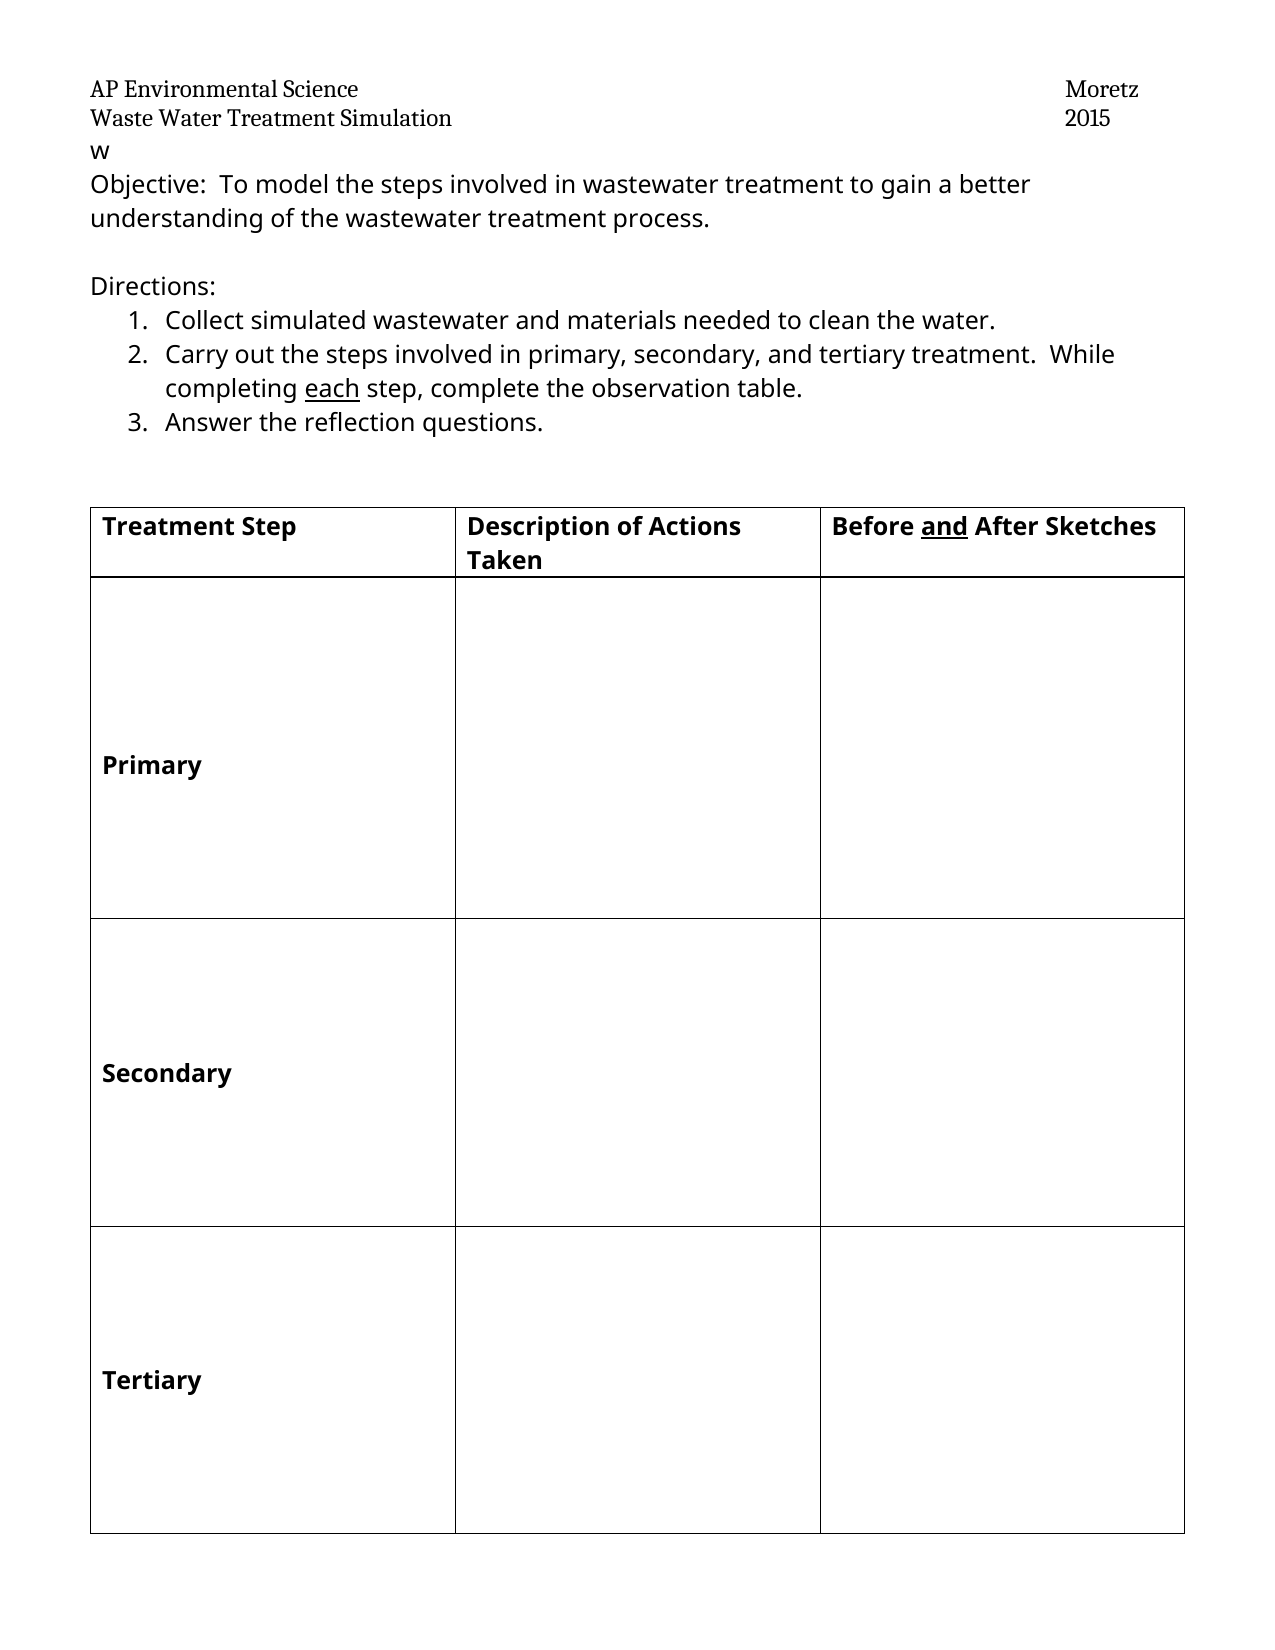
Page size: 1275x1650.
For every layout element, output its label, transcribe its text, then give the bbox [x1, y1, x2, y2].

table_cell [821, 578, 1184, 918]
table_cell [821, 919, 1184, 1226]
text Directions: [90, 269, 1185, 303]
list Carry out the steps involved in primary, secondary, and tertiary treatment. While completing each step, complete the observation table. [127, 337, 1185, 405]
table_cell Tertiary [91, 1227, 455, 1533]
text Objective: To model the steps involved in wastewater treatment to gain a better understanding of the wastewater treatment process. [90, 167, 1185, 235]
text w [90, 132, 1185, 167]
table_cell Primary [91, 578, 455, 918]
table_cell [456, 578, 820, 918]
table_cell [456, 1227, 820, 1533]
list Collect simulated wastewater and materials needed to clean the water. [127, 303, 1185, 337]
table_header Description of Actions Taken [456, 508, 820, 576]
table_cell [456, 919, 820, 1226]
table_cell Secondary [91, 919, 455, 1226]
table_header Before and After Sketches [821, 508, 1184, 576]
table_cell [821, 1227, 1184, 1533]
list Answer the reflection questions. [127, 405, 1185, 439]
table_header Treatment Step [91, 508, 455, 576]
